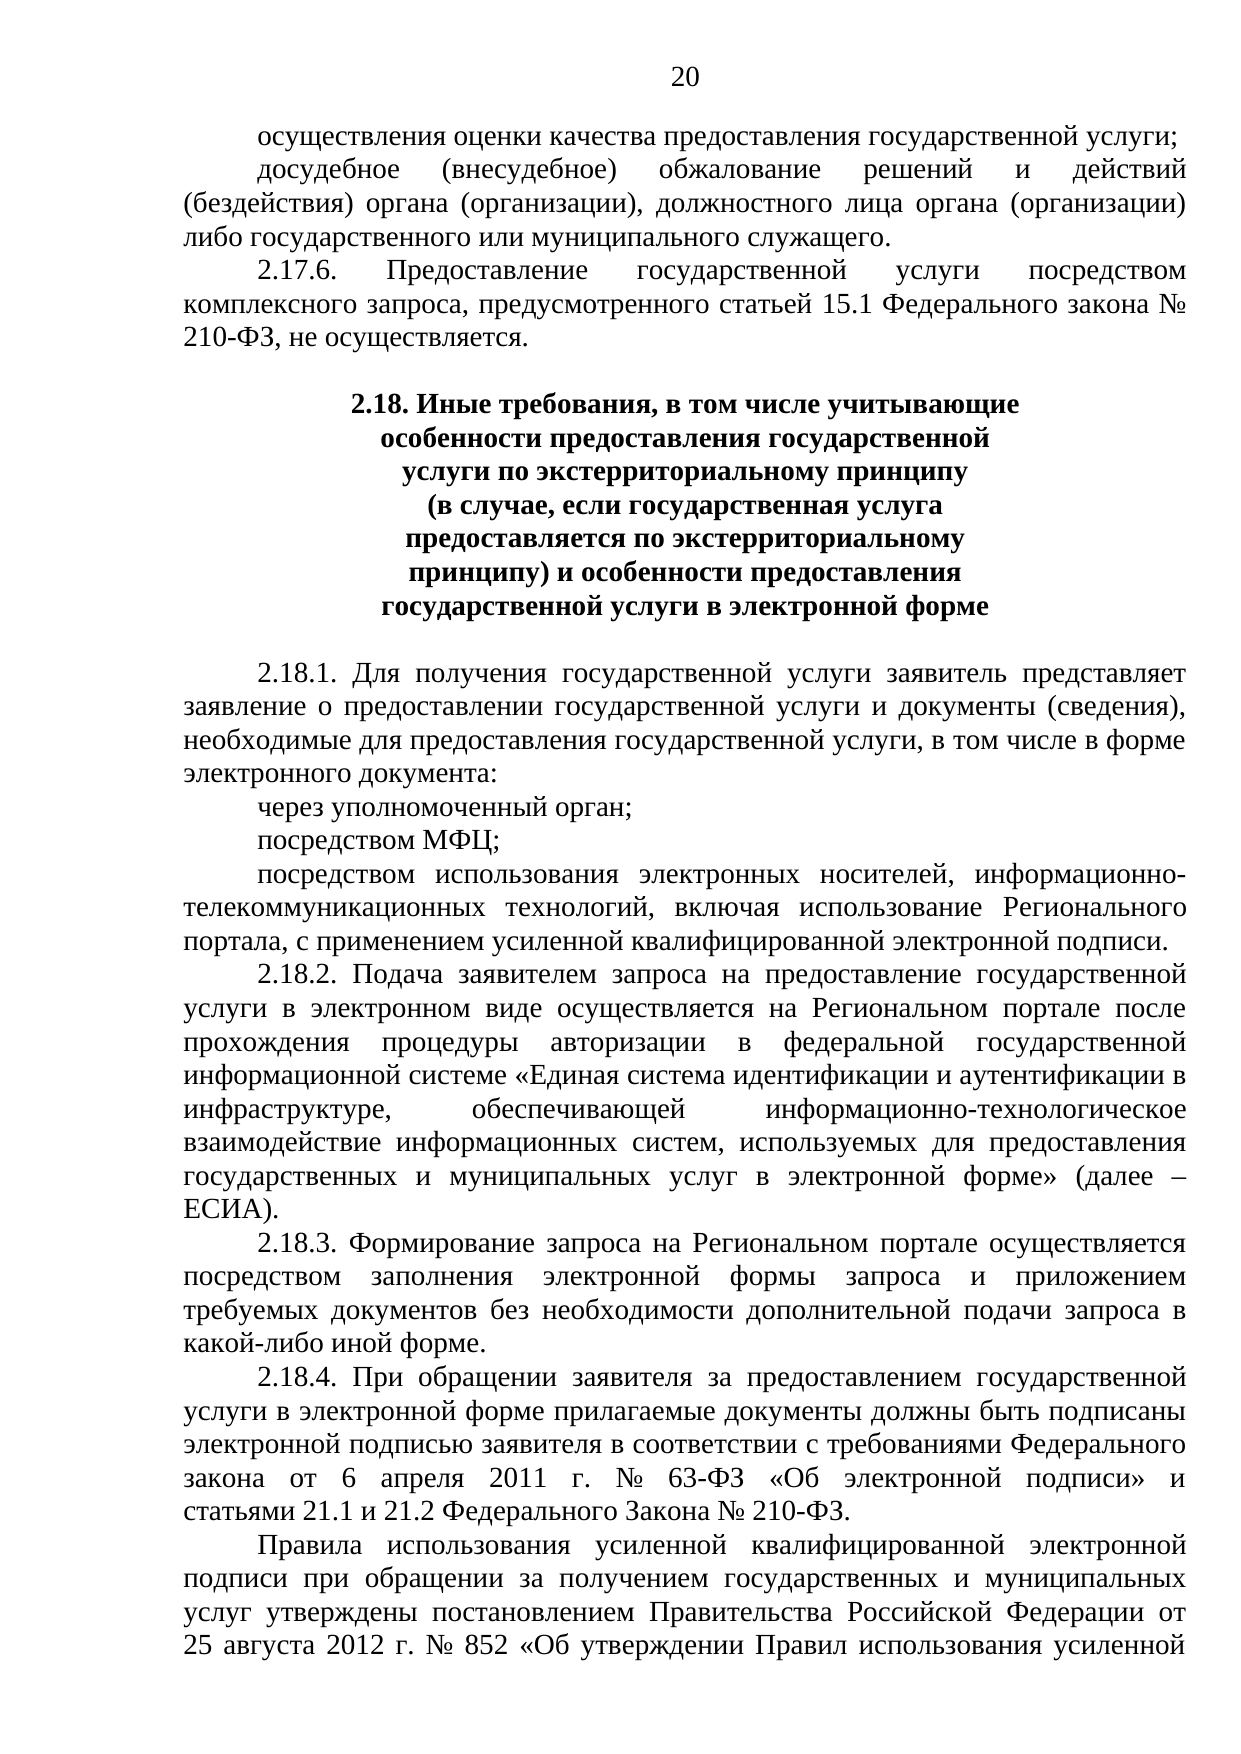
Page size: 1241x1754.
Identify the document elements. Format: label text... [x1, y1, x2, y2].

text 2.18.3. Формирование запроса на Региональном портале осуществляется посредством заполнения электронной формы запроса и приложением требуемых документов без необходимости дополнительной подачи запроса в какой-либо иной форме. [183, 1225, 1187, 1359]
text через уполномоченный орган; [183, 789, 1187, 822]
text 2.17.6. Предоставление государственной услуги посредством комплексного запроса, предусмотренного статьей 15.1 Федерального закона № 210-ФЗ, не осуществляется. [183, 252, 1187, 353]
text посредством МФЦ; [183, 822, 1187, 856]
text принципу) и особенности предоставления [183, 554, 1187, 588]
text особенности предоставления государственной [183, 420, 1187, 453]
text осуществления оценки качества предоставления государственной услуги; [183, 118, 1187, 152]
text досудебное (внесудебное) обжалование решений и действий (бездействия) органа (организации), должностного лица органа (организации) либо государственного или муниципального служащего. [183, 152, 1187, 252]
text предоставляется по экстерриториальному [183, 521, 1187, 554]
text 2.18.2. Подача заявителем запроса на предоставление государственной услуги в электронном виде осуществляется на Региональном портале после прохождения процедуры авторизации в федеральной государственной информационной системе «Единая система идентификации и аутентификации в инфраструктуре, обеспечивающей информационно-технологическое взаимодействие информационных систем, используемых для предоставления государственных и муниципальных услуг в электронной форме» (далее – ЕСИА). [183, 957, 1187, 1225]
text посредством использования электронных носителей, информационно-телекоммуникационных технологий, включая использование Регионального портала, с применением усиленной квалифицированной электронной подписи. [183, 856, 1187, 957]
text услуги по экстерриториальному принципу [183, 453, 1187, 487]
text государственной услуги в электронной форме [183, 588, 1187, 621]
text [183, 1527, 1187, 1661]
text 2.18.4. При обращении заявителя за предоставлением государственной услуги в электронной форме прилагаемые документы должны быть подписаны электронной подписью заявителя в соответствии с требованиями Федерального закона от 6 апреля 2011 г. № 63-ФЗ «Об электронной подписи» и статьями 21.1 и 21.2 Федерального Закона № 210-ФЗ. [183, 1359, 1187, 1527]
text 2.18. Иные требования, в том числе учитывающие [183, 386, 1187, 420]
text 2.18.1. Для получения государственной услуги заявитель представляет заявление о предоставлении государственной услуги и документы (сведения), необходимые для предоставления государственной услуги, в том числе в форме электронного документа: [183, 655, 1187, 789]
text (в случае, если государственная услуга [183, 487, 1187, 521]
